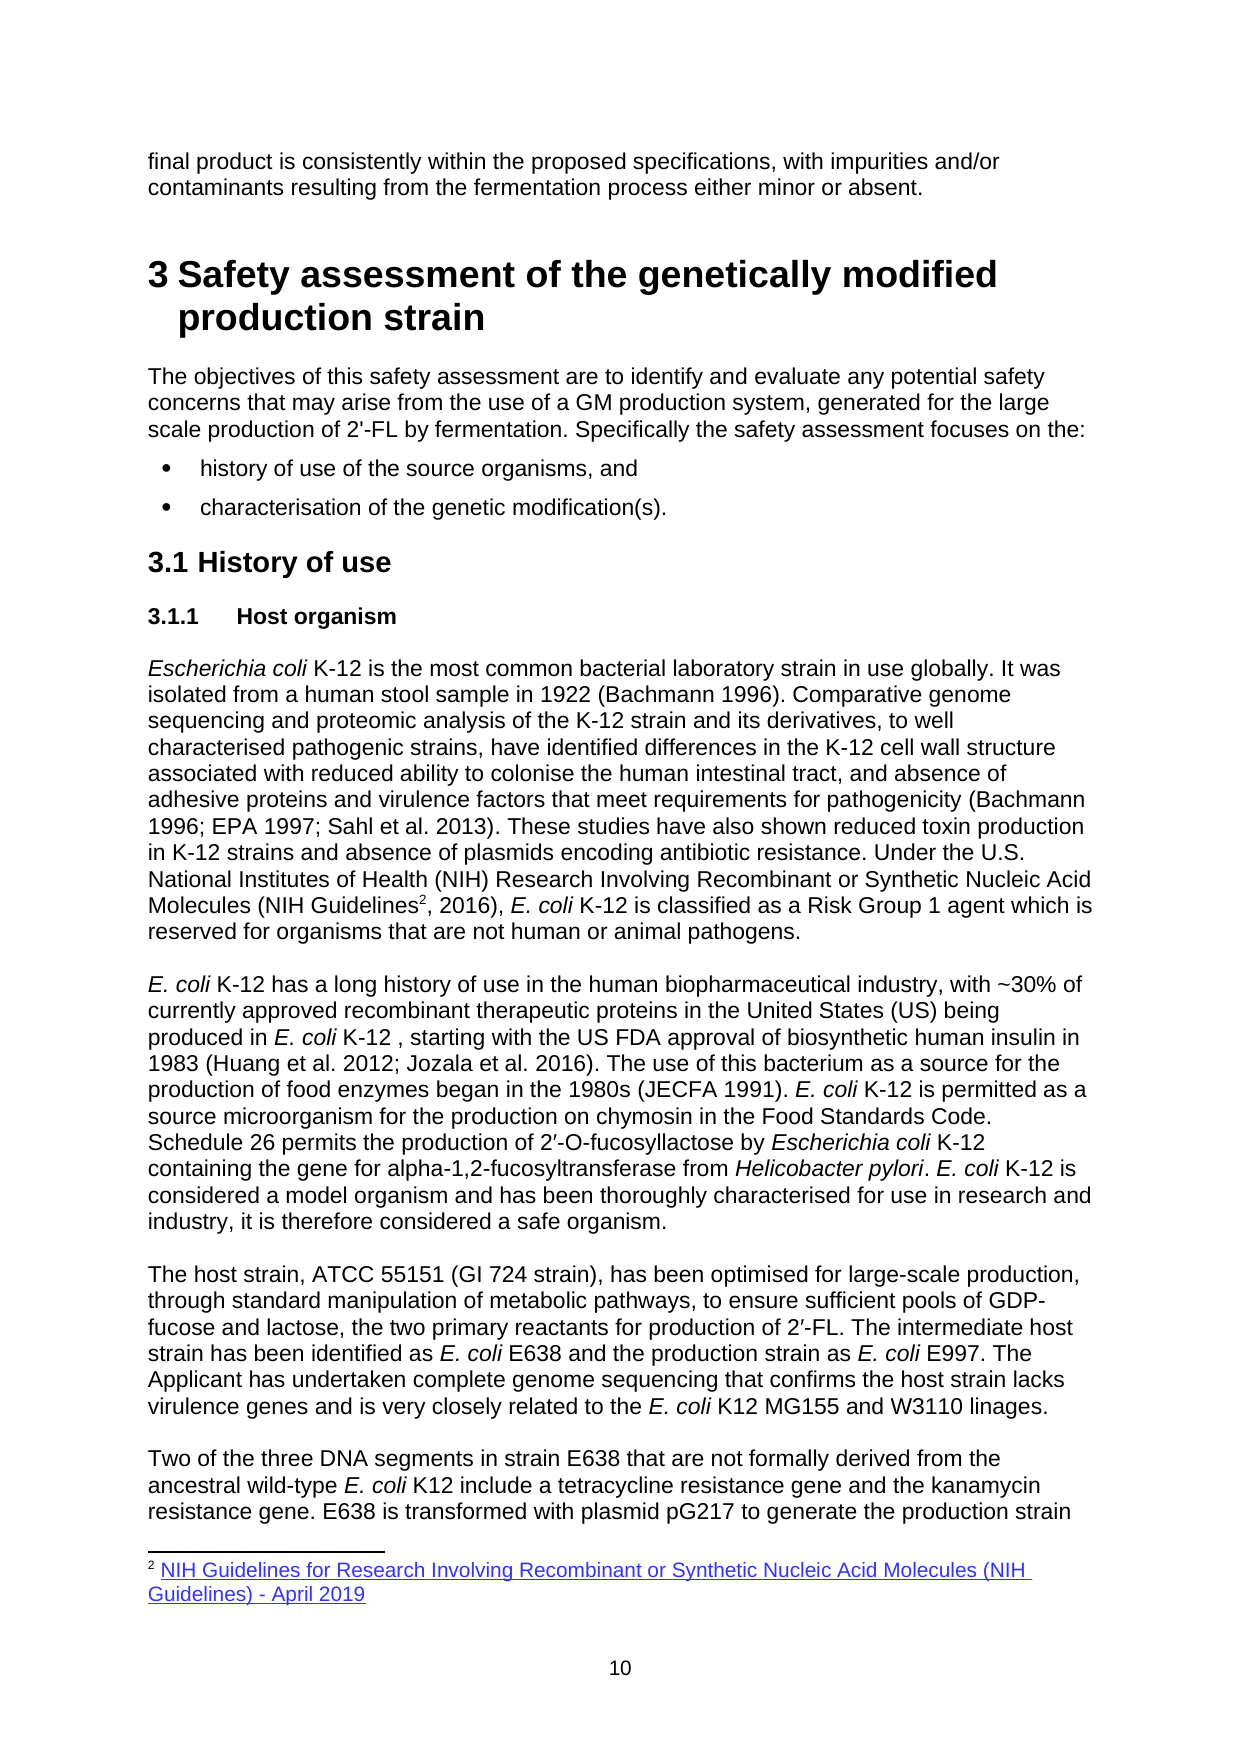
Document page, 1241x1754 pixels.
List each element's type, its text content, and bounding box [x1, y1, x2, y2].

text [148, 148, 1092, 200]
subtitle 3 Safety assessment of the genetically modified production strain [148, 252, 1092, 338]
subtitle 3.1.1 Host organism [148, 603, 1092, 630]
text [148, 1445, 1092, 1524]
text Escherichia coli K-12 is the most common bacterial laboratory strain in use globally. It was isolated from a human stool sample in 1922 (Bachmann 1996). Comparative genome sequencing and proteomic analysis of the K-12 strain and its derivatives, to well characterised pathogenic strains, have identified differences in the K-12 cell wall structure associated with reduced ability to colonise the human intestinal tract, and absence of adhesive proteins and virulence factors that meet requirements for pathogenicity (Bachmann 1996; EPA 1997; Sahl et al. 2013). These studies have also shown reduced toxin production in K-12 strains and absence of plasmids encoding antibiotic resistance. Under the U.S. National Institutes of Health (NIH) Research Involving Recombinant or Synthetic Nucleic Acid Molecules (NIH Guidelines, 2016), E. coli K-12 is classified as a Risk Group 1 agent which is reserved for organisms that are not human or animal pathogens. [148, 655, 1092, 944]
text The objectives of this safety assessment are to identify and evaluate any potential safety concerns that may arise from the use of a GM production system, generated for the large scale production of 2ʹ-FL by fermentation. Specifically the safety assessment focuses on the: [148, 363, 1092, 442]
text history of use of the source organisms, and [162, 454, 1092, 481]
text characterisation of the genetic modification(s). [162, 493, 1092, 520]
subtitle 3.1 History of use [148, 545, 1092, 578]
text E. coli K-12 has a long history of use in the human biopharmaceutical industry, with ~30% of currently approved recombinant therapeutic proteins in the United States (US) being produced in E. coli K-12 , starting with the US FDA approval of biosynthetic human insulin in 1983 (Huang et al. 2012; Jozala et al. 2016). The use of this bacterium as a source for the production of food enzymes began in the 1980s (JECFA 1991). E. coli K-12 is permitted as a source microorganism for the production on chymosin in the Food Standards Code. Schedule 26 permits the production of 2′-O-fucosyllactose by Escherichia coli K-12 containing the gene for alpha-1,2-fucosyltransferase from Helicobacter pylori. E. coli K-12 is considered a model organism and has been thoroughly characterised for use in research and industry, it is therefore considered a safe organism. [148, 971, 1092, 1234]
text The host strain, ATCC 55151 (GI 724 strain), has been optimised for large-scale production, through standard manipulation of metabolic pathways, to ensure sufficient pools of GDP-fucose and lactose, the two primary reactants for production of 2′-FL. The intermediate host strain has been identified as E. coli E638 and the production strain as E. coli E997. The Applicant has undertaken complete genome sequencing that confirms the host strain lacks virulence genes and is very closely related to the E. coli K12 MG155 and W3110 linages. [148, 1261, 1092, 1419]
